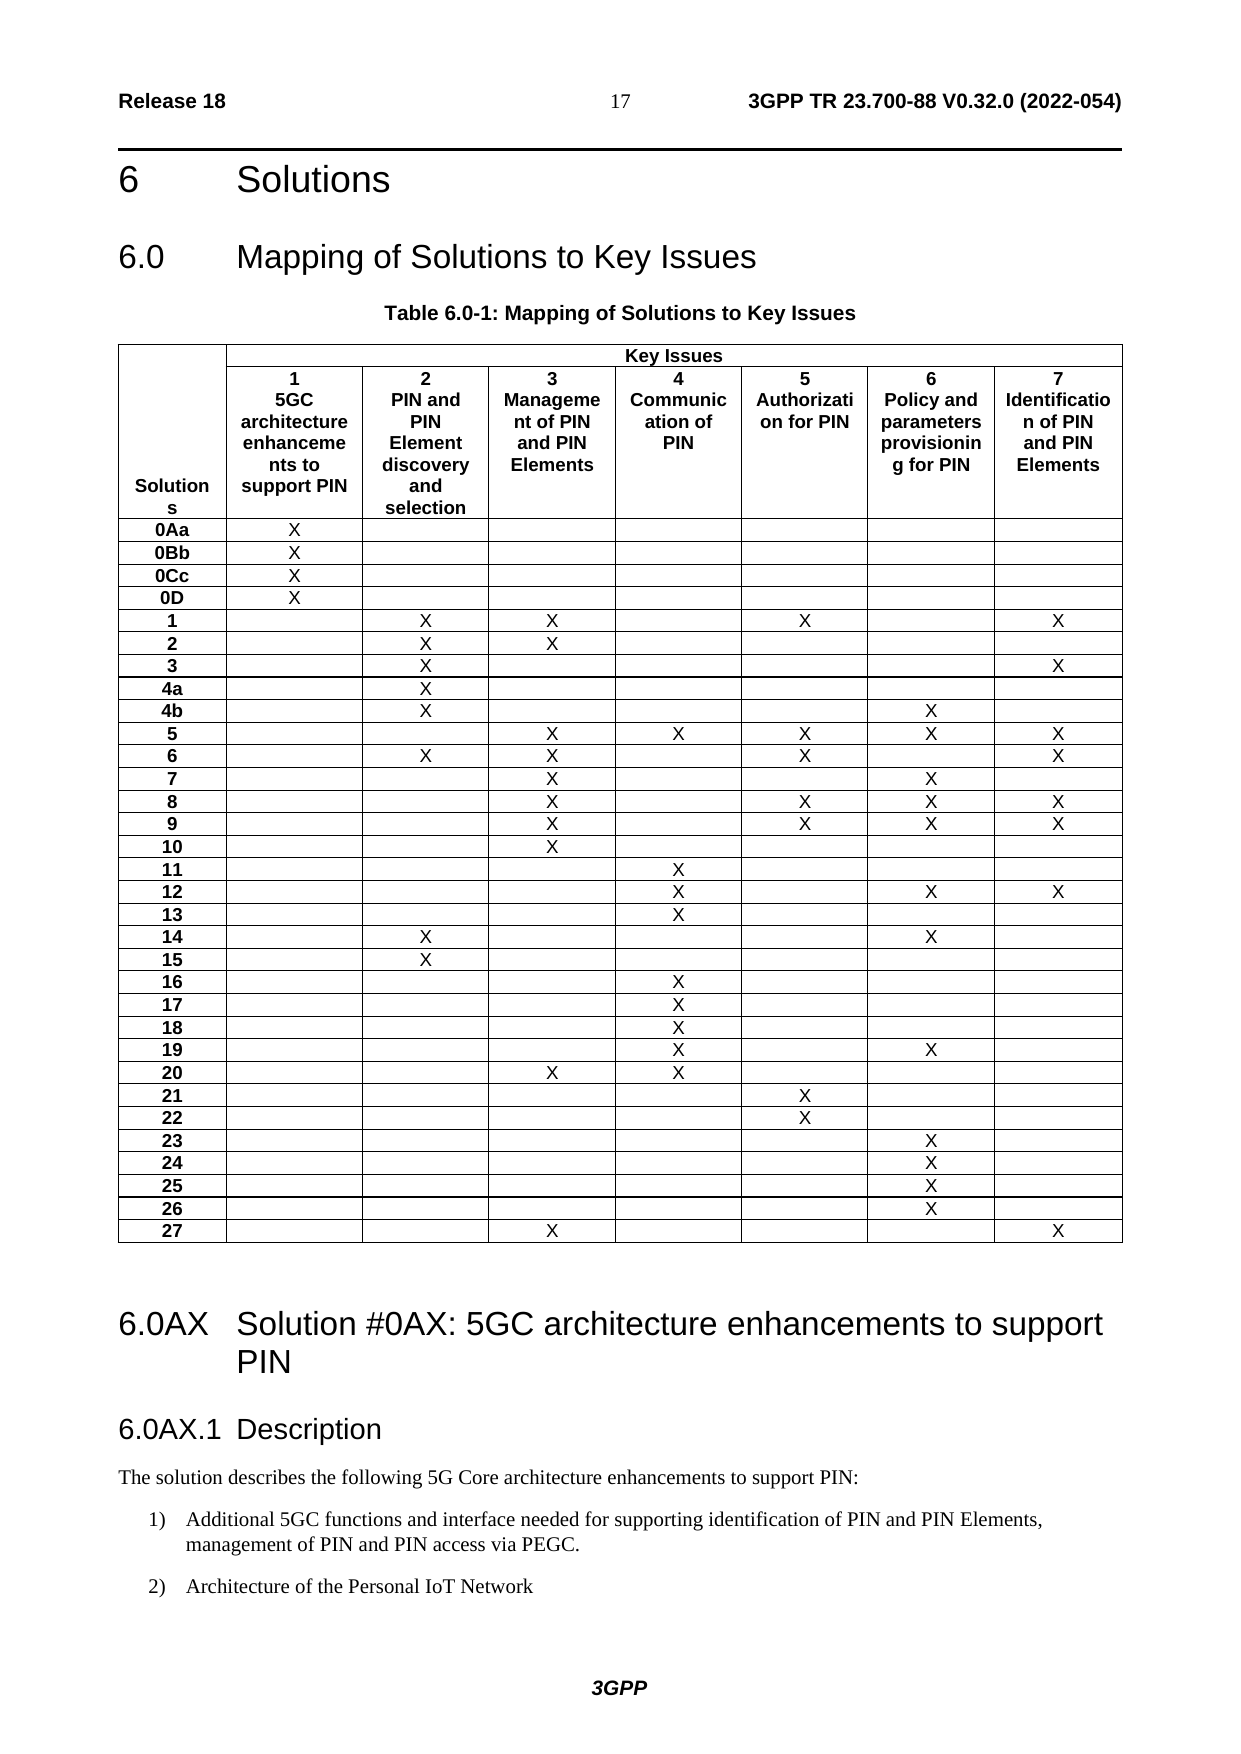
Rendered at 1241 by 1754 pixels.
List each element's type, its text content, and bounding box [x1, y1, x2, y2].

table_cell [363, 565, 488, 586]
table_cell [227, 565, 362, 586]
table_cell [119, 542, 226, 563]
table_cell [742, 542, 867, 563]
table_cell X [363, 678, 488, 699]
table_cell [227, 587, 362, 609]
table_cell [363, 1107, 488, 1128]
table_cell [742, 745, 867, 767]
table_cell [868, 1130, 994, 1151]
table_cell [363, 1220, 488, 1242]
table_cell [742, 519, 867, 541]
table_header Key Issues [227, 345, 1122, 366]
table_cell 2 PIN and PIN Element discovery and selection [363, 367, 488, 518]
table_cell [616, 1062, 741, 1083]
table_cell [616, 1130, 741, 1151]
table_cell 1 5GC architecture enhancements to support PIN [227, 367, 362, 518]
table_cell [119, 949, 226, 970]
table_cell [227, 904, 362, 925]
table_cell [868, 949, 994, 970]
table_cell [489, 542, 615, 563]
table_cell [489, 700, 615, 722]
table_cell [995, 858, 1122, 880]
table_cell [616, 1017, 741, 1038]
table_cell [616, 1198, 741, 1219]
table_cell [363, 994, 488, 1016]
table_cell [363, 791, 488, 812]
table_cell [227, 678, 362, 699]
table_cell [995, 745, 1122, 767]
table_cell [227, 858, 362, 880]
table_cell [995, 678, 1122, 699]
table_cell [995, 926, 1122, 948]
text Table 6.0-1: Mapping of Solutions to Key Issues [118, 301, 1122, 325]
table_cell [616, 1220, 741, 1242]
table_cell [995, 1084, 1122, 1106]
table_cell [868, 1220, 994, 1242]
table_cell [742, 881, 867, 902]
table_cell [489, 1198, 615, 1219]
table_cell [616, 519, 741, 541]
table_cell [995, 655, 1122, 676]
table_cell [995, 1152, 1122, 1174]
table_cell [119, 1062, 226, 1083]
table_cell [119, 1198, 226, 1219]
table_cell [995, 1039, 1122, 1061]
table_cell [227, 768, 362, 789]
table_cell [995, 949, 1122, 970]
table_cell [227, 791, 362, 812]
table_cell X [868, 881, 994, 902]
table_cell [227, 542, 362, 563]
table_cell [227, 1198, 362, 1219]
table_cell [868, 519, 994, 541]
table_cell [742, 836, 867, 857]
table_cell [742, 1220, 867, 1242]
table_cell [868, 858, 994, 880]
table_cell [868, 542, 994, 563]
table_cell 5 Authorization for PIN [742, 367, 867, 518]
table_cell [995, 1107, 1122, 1128]
table_cell [227, 655, 362, 676]
table_cell X [489, 768, 615, 789]
table_cell [119, 994, 226, 1016]
table_cell [995, 1130, 1122, 1151]
subtitle 6 Solutions [118, 151, 1122, 200]
table_cell [616, 1175, 741, 1196]
table_cell 7 Identification of PIN and PIN Elements [995, 367, 1122, 518]
table_cell [742, 1084, 867, 1106]
table_cell [489, 971, 615, 993]
table_cell [119, 587, 226, 609]
table_cell [742, 610, 867, 631]
table_cell [742, 813, 867, 835]
table_cell [742, 949, 867, 970]
table_cell [868, 587, 994, 609]
table_cell [363, 587, 488, 609]
table_cell [489, 1017, 615, 1038]
table_cell [742, 655, 867, 676]
table_cell [227, 949, 362, 970]
table_cell X [616, 858, 741, 880]
table_cell [119, 1152, 226, 1174]
table_cell [119, 1017, 226, 1038]
table_cell [363, 926, 488, 948]
table_cell [119, 519, 226, 541]
table_cell 6 Policy and parameters provisioning for PIN [868, 367, 994, 518]
table_cell [227, 1107, 362, 1128]
table_cell [868, 994, 994, 1016]
table_cell [616, 791, 741, 812]
table_cell [616, 1152, 741, 1174]
table_cell 12 [119, 881, 226, 902]
table_cell [489, 994, 615, 1016]
table_cell [742, 768, 867, 789]
table_cell X [363, 655, 488, 676]
table_cell [868, 926, 994, 948]
table_cell [868, 678, 994, 699]
table_cell 6 [119, 745, 226, 767]
table_cell [616, 768, 741, 789]
table_cell [616, 723, 741, 744]
table_cell [742, 926, 867, 948]
table_cell X [616, 904, 741, 925]
table_cell 2 [119, 632, 226, 654]
table_cell [742, 1175, 867, 1196]
table_cell [227, 1175, 362, 1196]
table_cell [119, 1175, 226, 1196]
table_cell [363, 1130, 488, 1151]
table_cell [868, 632, 994, 654]
table_cell 13 [119, 904, 226, 925]
table_cell [995, 768, 1122, 789]
table_cell [995, 587, 1122, 609]
table_cell [868, 768, 994, 789]
table_cell [995, 565, 1122, 586]
table_cell X [742, 791, 867, 812]
table_cell [995, 632, 1122, 654]
table_cell 9 [119, 813, 226, 835]
table_cell [227, 1152, 362, 1174]
table_cell [489, 1175, 615, 1196]
table_cell [868, 904, 994, 925]
table_cell [616, 836, 741, 857]
table_cell X [489, 836, 615, 857]
table_cell [995, 610, 1122, 631]
table_cell [489, 881, 615, 902]
table_cell [995, 723, 1122, 744]
table_cell [868, 723, 994, 744]
table_cell [616, 949, 741, 970]
table_cell [868, 1175, 994, 1196]
table_cell [363, 1198, 488, 1219]
table_cell [363, 904, 488, 925]
table_cell 1 [119, 610, 226, 631]
table_cell 4a [119, 678, 226, 699]
table_cell X [363, 700, 488, 722]
table_cell [742, 994, 867, 1016]
table_cell [227, 836, 362, 857]
table_cell [363, 971, 488, 993]
table_cell X [995, 881, 1122, 902]
table_cell [868, 836, 994, 857]
table_cell [363, 813, 488, 835]
table_cell [868, 1084, 994, 1106]
table_cell X [489, 791, 615, 812]
table_cell [995, 1017, 1122, 1038]
table_cell X [868, 791, 994, 812]
table_cell X [363, 610, 488, 631]
table_cell X [363, 632, 488, 654]
table_cell [868, 565, 994, 586]
table_cell [227, 1062, 362, 1083]
table_cell [489, 1152, 615, 1174]
table_cell [489, 926, 615, 948]
table_cell [489, 565, 615, 586]
table_cell [742, 904, 867, 925]
table_cell [868, 1062, 994, 1083]
table_cell 3 [119, 655, 226, 676]
table_cell [227, 1130, 362, 1151]
table_cell [742, 1130, 867, 1151]
table_cell [227, 813, 362, 835]
table_cell [227, 700, 362, 722]
table_cell [363, 1039, 488, 1061]
table_cell [227, 994, 362, 1016]
table_cell [995, 904, 1122, 925]
table_cell [616, 678, 741, 699]
table_cell [489, 858, 615, 880]
table_cell [489, 519, 615, 541]
table_cell [616, 926, 741, 948]
table_cell [995, 519, 1122, 541]
table_cell [868, 745, 994, 767]
table_cell [489, 1220, 615, 1242]
table_cell [616, 1039, 741, 1061]
table_cell [616, 700, 741, 722]
table_cell 7 [119, 768, 226, 789]
table_cell [868, 1107, 994, 1128]
table_cell [995, 542, 1122, 563]
table_cell 5 [119, 723, 226, 744]
table_cell [489, 632, 615, 654]
table_cell 4b [119, 700, 226, 722]
table_cell [742, 1062, 867, 1083]
table_cell [868, 971, 994, 993]
table_cell [995, 971, 1122, 993]
subtitle 6.0 Mapping of Solutions to Key Issues [118, 237, 1122, 276]
table_cell [227, 632, 362, 654]
table_cell [616, 610, 741, 631]
table_cell [742, 700, 867, 722]
table_cell [868, 1039, 994, 1061]
table_cell [119, 926, 226, 948]
table_cell [742, 971, 867, 993]
table_cell [489, 904, 615, 925]
table_cell [616, 655, 741, 676]
table_cell [363, 723, 488, 744]
table_cell [489, 1062, 615, 1083]
table_cell [227, 1017, 362, 1038]
table_cell [616, 587, 741, 609]
table_cell [616, 1084, 741, 1106]
table_cell [868, 655, 994, 676]
table_cell [363, 881, 488, 902]
table_cell [995, 1175, 1122, 1196]
table_cell [119, 565, 226, 586]
table_cell [742, 632, 867, 654]
table_cell [119, 971, 226, 993]
table_cell [868, 1017, 994, 1038]
table_cell [227, 745, 362, 767]
table_cell [489, 1107, 615, 1128]
table_cell X [742, 723, 867, 744]
table_cell [742, 1152, 867, 1174]
table_cell [119, 1084, 226, 1106]
table_cell 3 Management of PIN and PIN Elements [489, 367, 615, 518]
table_cell [227, 1039, 362, 1061]
table_cell [995, 813, 1122, 835]
table_cell X [489, 745, 615, 767]
table_cell [742, 678, 867, 699]
table_cell X [616, 881, 741, 902]
table_cell [363, 1175, 488, 1196]
table_cell [227, 519, 362, 541]
table_cell [119, 1039, 226, 1061]
table_cell 4 Communication of PIN [616, 367, 741, 518]
table_cell [489, 1084, 615, 1106]
table_cell 8 [119, 791, 226, 812]
table_header [119, 345, 226, 366]
table_cell [616, 632, 741, 654]
table_cell [742, 1039, 867, 1061]
table_cell [363, 1017, 488, 1038]
table_cell [616, 994, 741, 1016]
table_cell [227, 1220, 362, 1242]
table_cell [489, 1130, 615, 1151]
table_cell X [489, 723, 615, 744]
table_cell [742, 1107, 867, 1128]
table_cell [616, 971, 741, 993]
table_cell X [489, 813, 615, 835]
table_cell [868, 700, 994, 722]
table_cell 11 [119, 858, 226, 880]
table_cell [227, 1084, 362, 1106]
table_cell [227, 610, 362, 631]
table_cell [868, 1198, 994, 1219]
table_cell [119, 1220, 226, 1242]
table_cell [868, 813, 994, 835]
table_cell [868, 1152, 994, 1174]
table_cell [227, 881, 362, 902]
table_cell [489, 678, 615, 699]
table_cell [742, 1017, 867, 1038]
table_cell [119, 1107, 226, 1128]
table_cell [742, 1198, 867, 1219]
table_cell [489, 1039, 615, 1061]
table_cell [227, 971, 362, 993]
table_cell [363, 542, 488, 563]
table_cell [489, 587, 615, 609]
table_cell [995, 1198, 1122, 1219]
table_cell Solutions [119, 366, 226, 518]
table_cell [742, 858, 867, 880]
table_cell [995, 1220, 1122, 1242]
table_cell [227, 926, 362, 948]
table_cell [616, 565, 741, 586]
table_cell [363, 745, 488, 767]
table_cell [227, 723, 362, 744]
table_cell [742, 587, 867, 609]
table_cell [616, 813, 741, 835]
table_cell [363, 519, 488, 541]
table_cell [995, 1062, 1122, 1083]
table_cell [616, 542, 741, 563]
table_cell [616, 1107, 741, 1128]
table_cell [489, 610, 615, 631]
table_cell [363, 1062, 488, 1083]
table_cell [995, 836, 1122, 857]
table_cell [995, 700, 1122, 722]
table_cell [868, 610, 994, 631]
table_cell [363, 836, 488, 857]
table_cell [995, 791, 1122, 812]
table_cell [489, 655, 615, 676]
table_cell [616, 745, 741, 767]
table_cell [995, 994, 1122, 1016]
table_cell [742, 565, 867, 586]
table_cell [363, 858, 488, 880]
table_cell [363, 1152, 488, 1174]
table_cell 10 [119, 836, 226, 857]
table_cell [363, 1084, 488, 1106]
table_cell [363, 768, 488, 789]
table_cell [119, 1130, 226, 1151]
table_cell [363, 949, 488, 970]
table_cell [489, 949, 615, 970]
